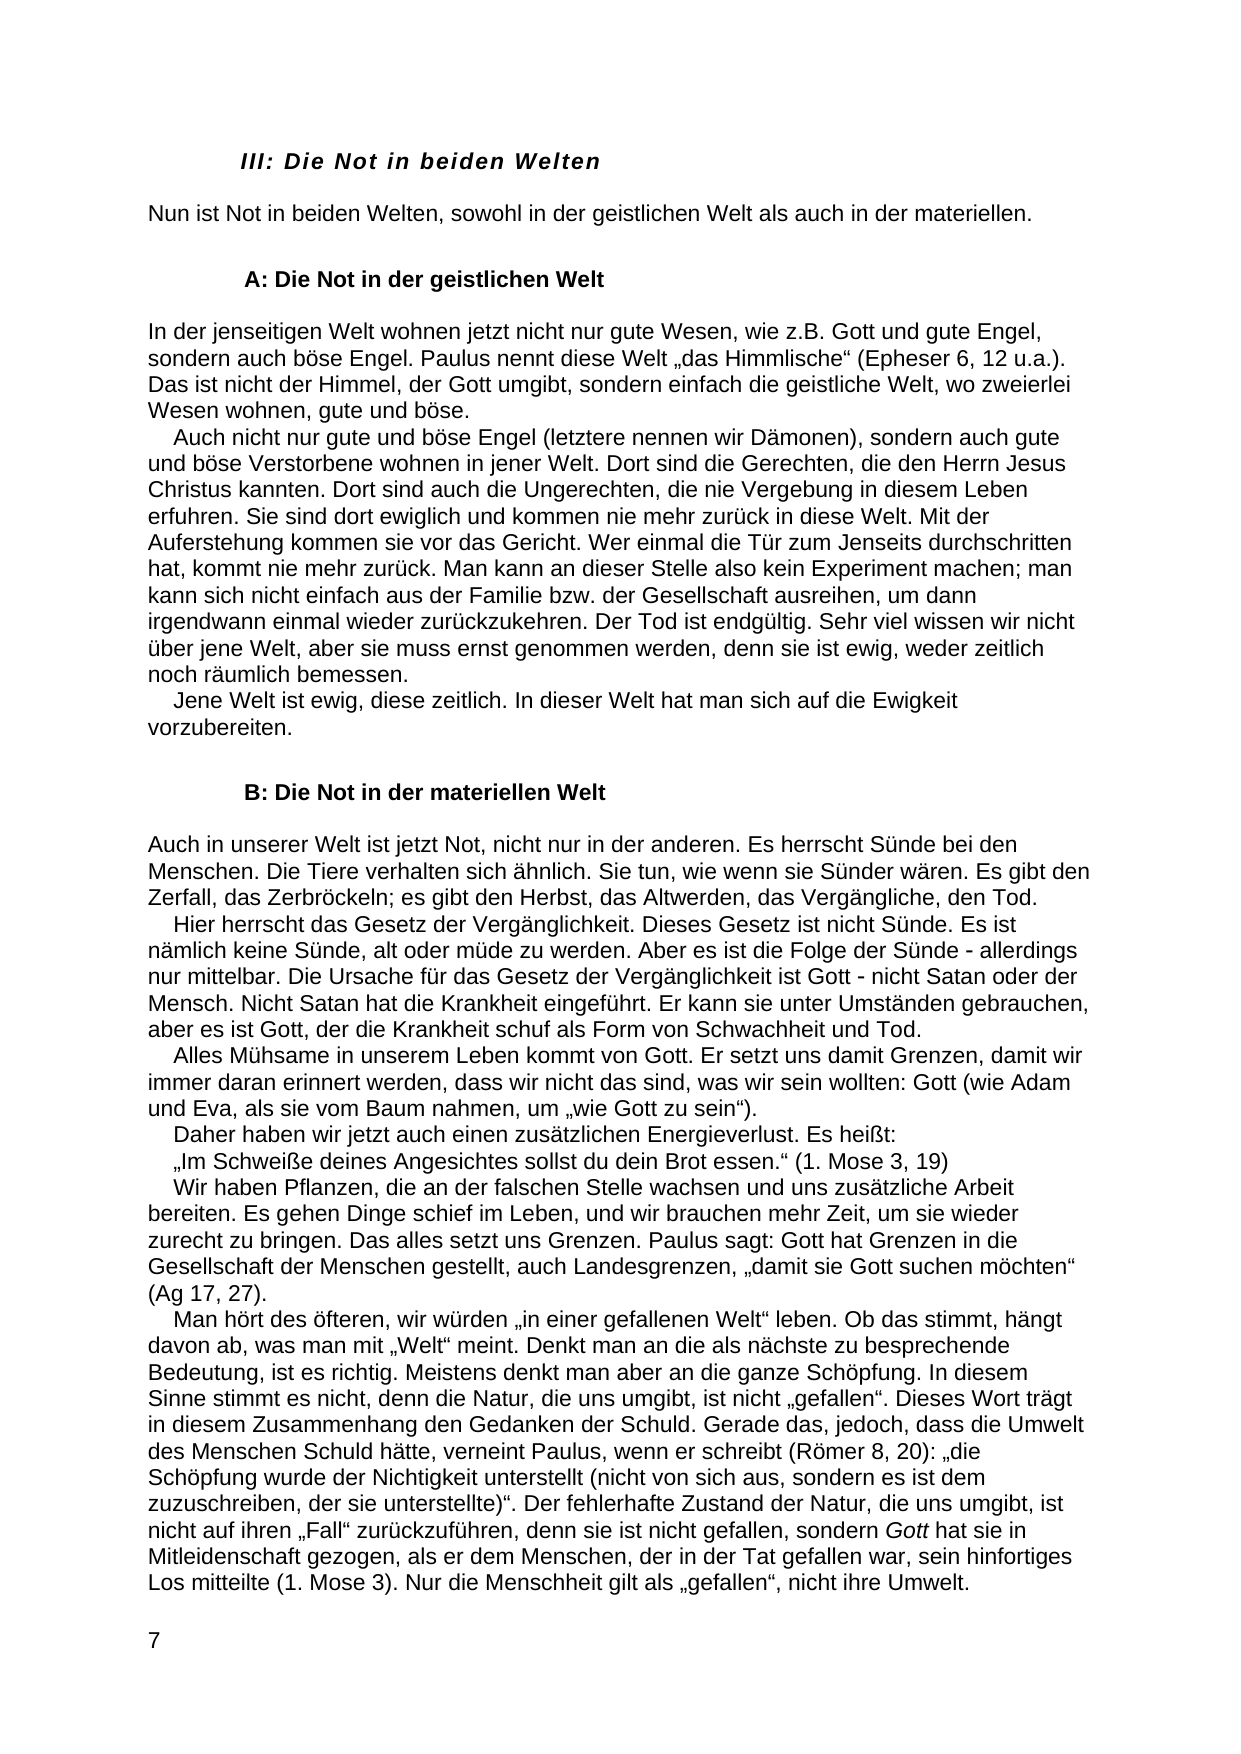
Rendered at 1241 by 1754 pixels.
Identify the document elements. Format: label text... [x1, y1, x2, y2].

text Jene Welt ist ewig, diese zeitlich. In dieser Welt hat man sich auf die Ewigkeit vorzubereiten. [148, 687, 1093, 740]
text Wir haben Pflanzen, die an der falschen Stelle wachsen und uns zusätzliche Arbeit bereiten. Es gehen Dinge schief im Leben, und wir brauchen mehr Zeit, um sie wieder zurecht zu bringen. Das alles setzt uns Grenzen. Paulus sagt: Gott hat Grenzen in die Gesellschaft der Menschen gestellt, auch Landesgrenzen, „damit sie Gott suchen möchten“ (Ag 17, 27). [148, 1174, 1093, 1306]
text Alles Mühsame in unserem Leben kommt von Gott. Er setzt uns damit Grenzen, damit wir immer daran erinnert werden, dass wir nicht das sind, was wir sein wollten: Gott (wie Adam und Eva, als sie vom Baum nahmen, um „wie Gott zu sein“). [148, 1042, 1093, 1121]
text Auch nicht nur gute und böse Engel (letztere nennen wir Dämonen), sondern auch gute und böse Verstorbene wohnen in jener Welt. Dort sind die Gerechten, die den Herrn Jesus Christus kannten. Dort sind auch die Ungerechten, die nie Vergebung in diesem Leben erfuhren. Sie sind dort ewiglich und kommen nie mehr zurück in diese Welt. Mit der Auferstehung kommen sie vor das Gericht. Wer einmal die Tür zum Jenseits durchschritten hat, kommt nie mehr zurück. Man kann an dieser Stelle also kein Experiment machen; man kann sich nicht einfach aus der Familie bzw. der Gesellschaft ausreihen, um dann irgendwann einmal wieder zurückzukehren. Der Tod ist endgültig. Sehr viel wissen wir nicht über jene Welt, aber sie muss ernst genommen werden, denn sie ist ewig, weder zeitlich noch räumlich bemessen. [148, 424, 1093, 687]
text „Im Schweiße deines Angesichtes sollst du dein Brot essen.“ (1. Mose 3, 19) [148, 1148, 1093, 1174]
subtitle III: Die Not in beiden Welten [207, 148, 1093, 174]
text Auch in unserer Welt ist jetzt Not, nicht nur in der anderen. Es herrscht Sünde bei den Menschen. Die Tiere verhalten sich ähnlich. Sie tun, wie wenn sie Sünder wären. Es gibt den Zerfall, das Zerbröckeln; es gibt den Herbst, das Altwerden, das Vergängliche, den Tod. [148, 831, 1093, 911]
subtitle A: Die Not in der geistlichen Welt [218, 266, 1093, 292]
text In der jenseitigen Welt wohnen jetzt nicht nur gute Wesen, wie z.B. Gott und gute Engel, sondern auch böse Engel. Paulus nennt diese Welt „das Himmlische“ (Epheser 6, 12 u.a.). Das ist nicht der Himmel, der Gott umgibt, sondern einfach die geistliche Welt, wo zweierlei Wesen wohnen, gute und böse. [148, 318, 1093, 424]
text Man hört des öfteren, wir würden „in einer gefallenen Welt“ leben. Ob das stimmt, hängt davon ab, was man mit „Welt“ meint. Denkt man an die als nächste zu besprechende Bedeutung, ist es richtig. Meistens denkt man aber an die ganze Schöpfung. In diesem Sinne stimmt es nicht, denn die Natur, die uns umgibt, ist nicht „gefallen“. Dieses Wort trägt in diesem Zusammenhang den Gedanken der Schuld. Gerade das, jedoch, dass die Umwelt des Menschen Schuld hätte, verneint Paulus, wenn er schreibt (Römer 8, 20): „die Schöpfung wurde der Nichtigkeit unterstellt (nicht von sich aus, sondern es ist dem zuzuschreiben, der sie unterstellte)“. Der fehlerhafte Zustand der Natur, die uns umgibt, ist nicht auf ihren „Fall“ zurückzuführen, denn sie ist nicht gefallen, sondern Gott hat sie in Mitleidenschaft gezogen, als er dem Menschen, der in der Tat gefallen war, sein hinfortiges Los mitteilte (1. Mose 3). Nur die Menschheit gilt als „gefallen“, nicht ihre Umwelt. [148, 1306, 1093, 1596]
subtitle B: Die Not in der materiellen Welt [218, 779, 1093, 805]
text Hier herrscht das Gesetz der Vergänglichkeit. Dieses Gesetz ist nicht Sünde. Es ist nämlich keine Sünde, alt oder müde zu werden. Aber es ist die Folge der Sünde allerdings nur mittelbar. Die Ursache für das Gesetz der Vergänglichkeit ist Gott nicht Satan oder der Mensch. Nicht Satan hat die Krankheit eingeführt. Er kann sie unter Umständen gebrauchen, aber es ist Gott, der die Krankheit schuf als Form von Schwachheit und Tod. [148, 911, 1093, 1042]
text Daher haben wir jetzt auch einen zusätzlichen Energieverlust. Es heißt: [148, 1121, 1093, 1148]
text Nun ist Not in beiden Welten, sowohl in der geistlichen Welt als auch in der materiellen. [148, 200, 1093, 227]
